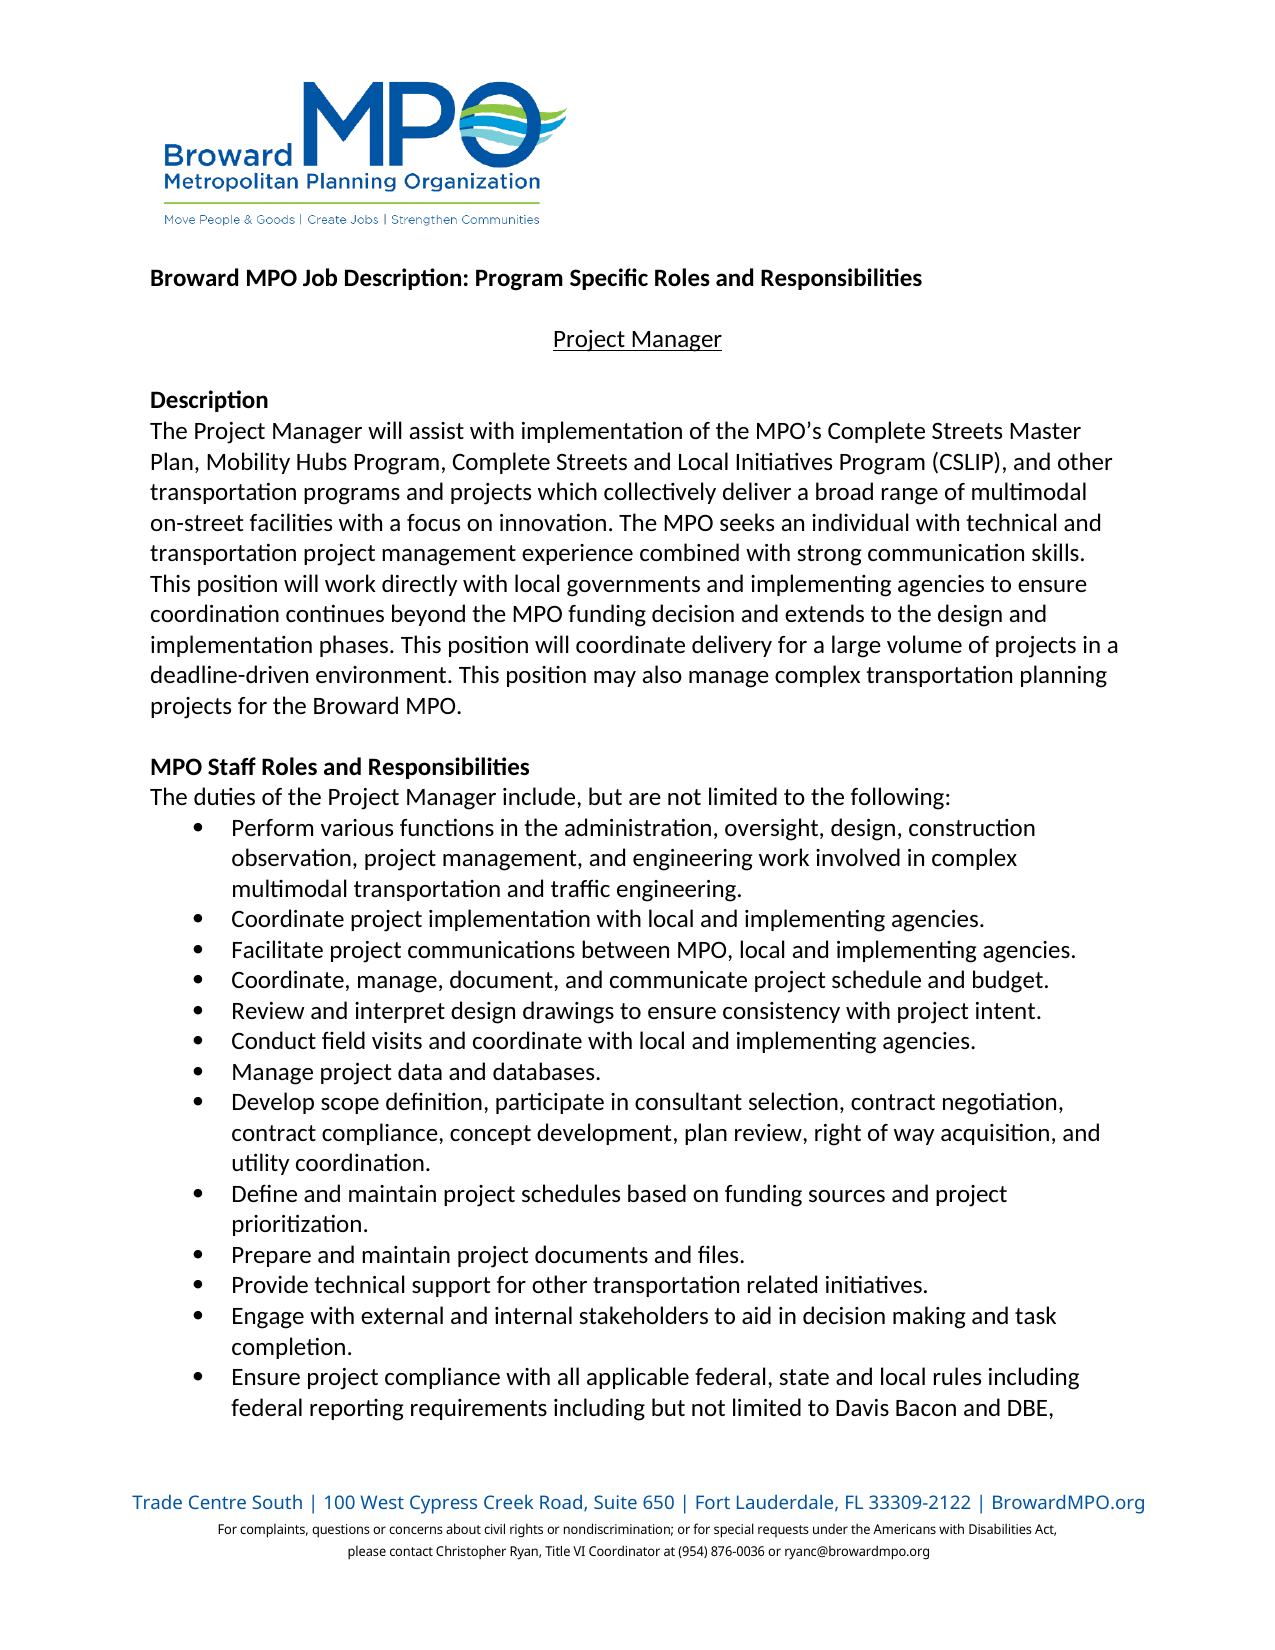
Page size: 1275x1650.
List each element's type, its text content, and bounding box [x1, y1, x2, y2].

list Develop scope definition, participate in consultant selection, contract negotiation, contract compliance, concept development, plan review, right of way acquisition, and utility coordination. [194, 1087, 1125, 1178]
text Broward MPO Job Description: Program Specific Roles and Responsibilities [150, 262, 1125, 293]
list Manage project data and databases. [194, 1056, 1125, 1087]
picture [150, 75, 572, 238]
text Project Manager [150, 323, 1125, 354]
text The duties of the Project Manager include, but are not limited to the following: [150, 781, 1125, 812]
list Provide technical support for other transportation related initiatives. [194, 1270, 1125, 1300]
text Description [150, 384, 1125, 415]
text The Project Manager will assist with implementation of the MPO’s Complete Streets Master Plan, Mobility Hubs Program, Complete Streets and Local Initiatives Program (CSLIP), and other transportation programs and projects which collectively deliver a broad range of multimodal on-street facilities with a focus on innovation. The MPO seeks an individual with technical and transportation project management experience combined with strong communication skills. This position will work directly with local governments and implementing agencies to ensure coordination continues beyond the MPO funding decision and extends to the design and implementation phases. This position will coordinate delivery for a large volume of projects in a deadline-driven environment. This position may also manage complex transportation planning projects for the Broward MPO. [150, 415, 1125, 720]
list Coordinate project implementation with local and implementing agencies. [194, 903, 1125, 934]
list Facilitate project communications between MPO, local and implementing agencies. [194, 934, 1125, 964]
list Define and maintain project schedules based on funding sources and project prioritization. [194, 1178, 1125, 1239]
list Engage with external and internal stakeholders to aid in decision making and task completion. [194, 1300, 1125, 1361]
list Prepare and maintain project documents and files. [194, 1239, 1125, 1270]
list Conduct field visits and coordinate with local and implementing agencies. [194, 1026, 1125, 1056]
text MPO Staff Roles and Responsibilities [150, 751, 1125, 781]
list Coordinate, manage, document, and communicate project schedule and budget. [194, 964, 1125, 995]
list Perform various functions in the administration, oversight, design, construction observation, project management, and engineering work involved in complex multimodal transportation and traffic engineering. [194, 812, 1125, 903]
list Review and interpret design drawings to ensure consistency with project intent. [194, 995, 1125, 1026]
